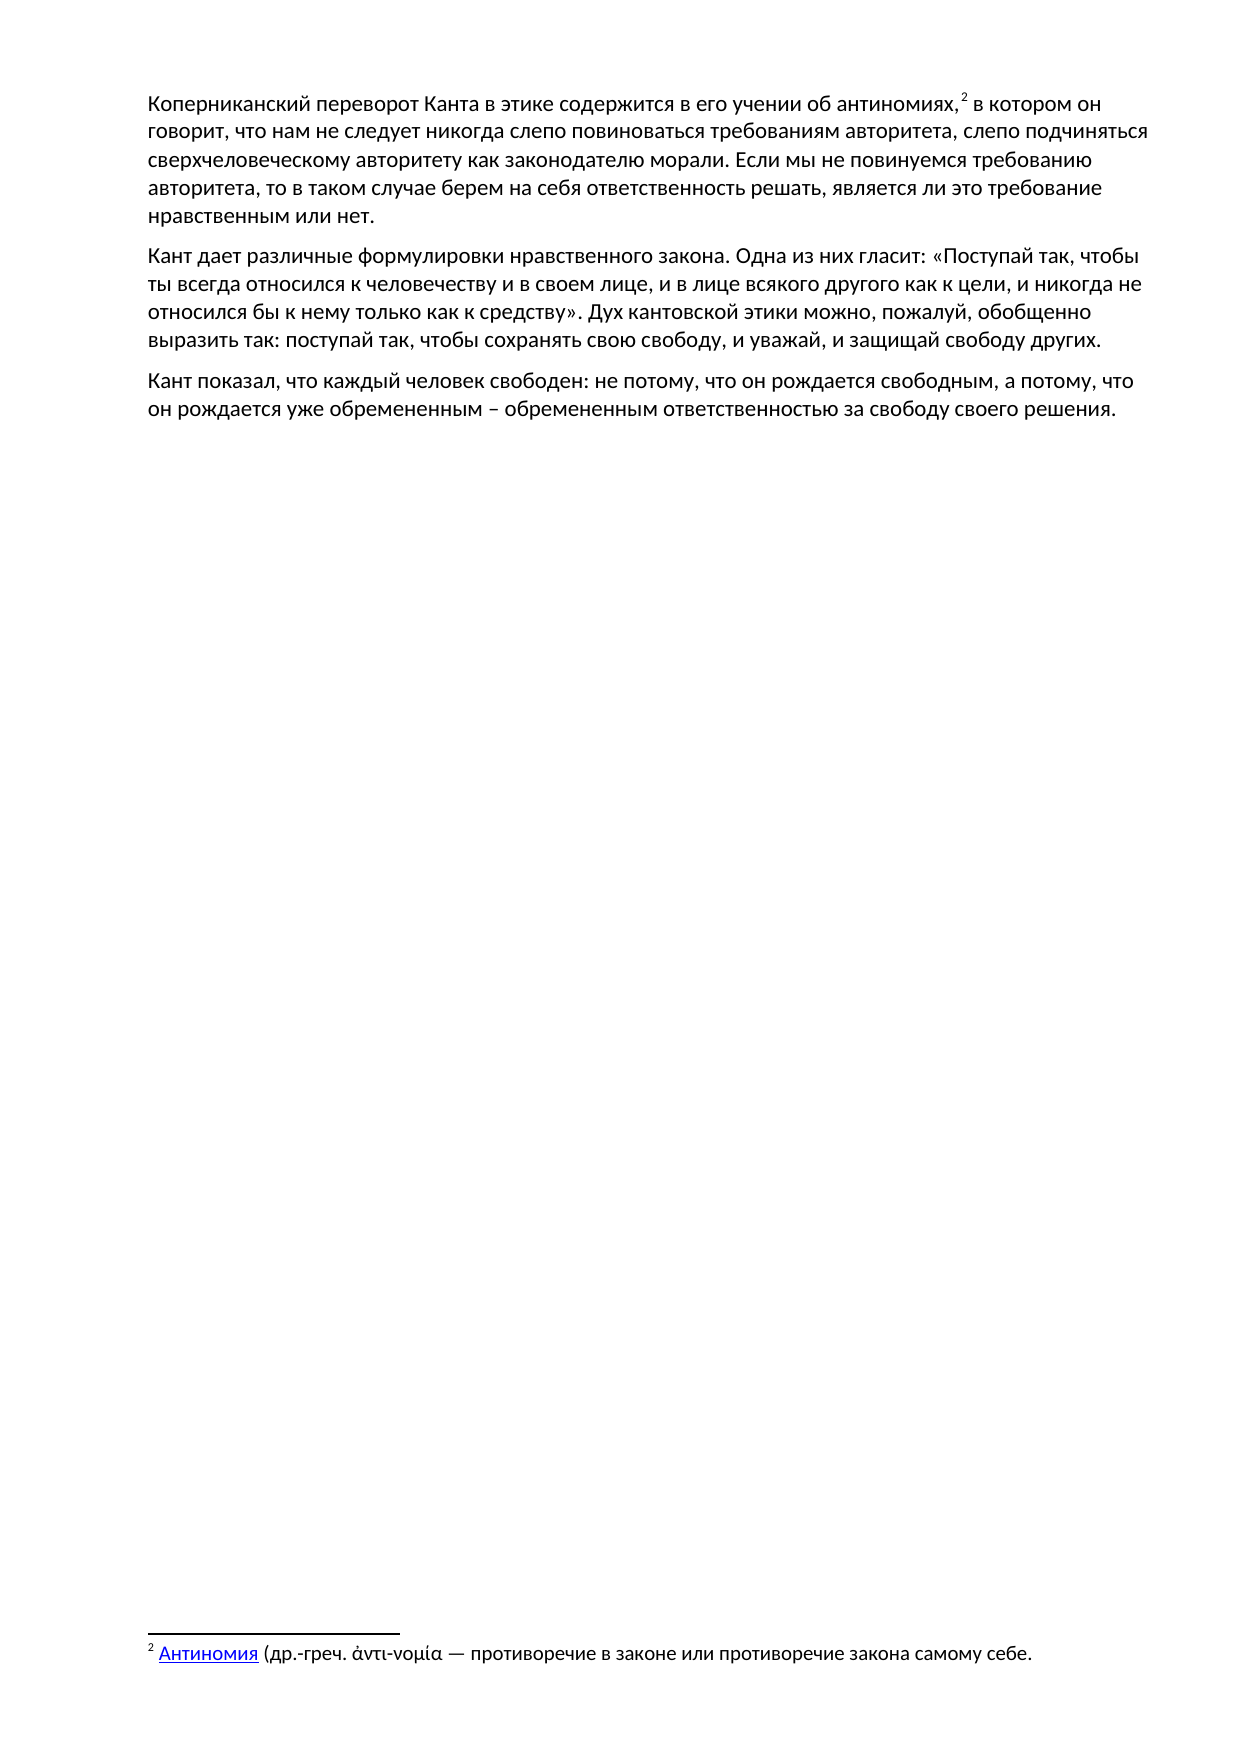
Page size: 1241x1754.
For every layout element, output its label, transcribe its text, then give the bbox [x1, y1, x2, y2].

text Кант показал, что каждый человек свободен: не потому, что он рождается свободным, а потому, что он рождается уже обремененным – обремененным ответственностью за свободу своего решения. [148, 366, 1152, 422]
text Кант дает различные формулировки нравственного закона. Одна из них гласит: «Поступай так, чтобы ты всегда относился к человечеству и в своем лице, и в лице всякого другого как к цели, и никогда не относился бы к нему только как к средству». Дух кантовской этики можно, пожалуй, обобщенно выразить так: поступай так, чтобы сохранять свою свободу, и уважай, и защищай свободу других. [148, 241, 1152, 353]
text Коперниканский переворот Канта в этике содержится в его учении об антиномиях, в котором он говорит, что нам не следует никогда слепо повиноваться требованиям авторитета, слепо подчиняться сверхчеловеческому авторитету как законодателю морали. Если мы не повинуемся требованию авторитета, то в таком случае берем на себя ответственность решать, является ли это требование нравственным или нет. [148, 89, 1152, 229]
